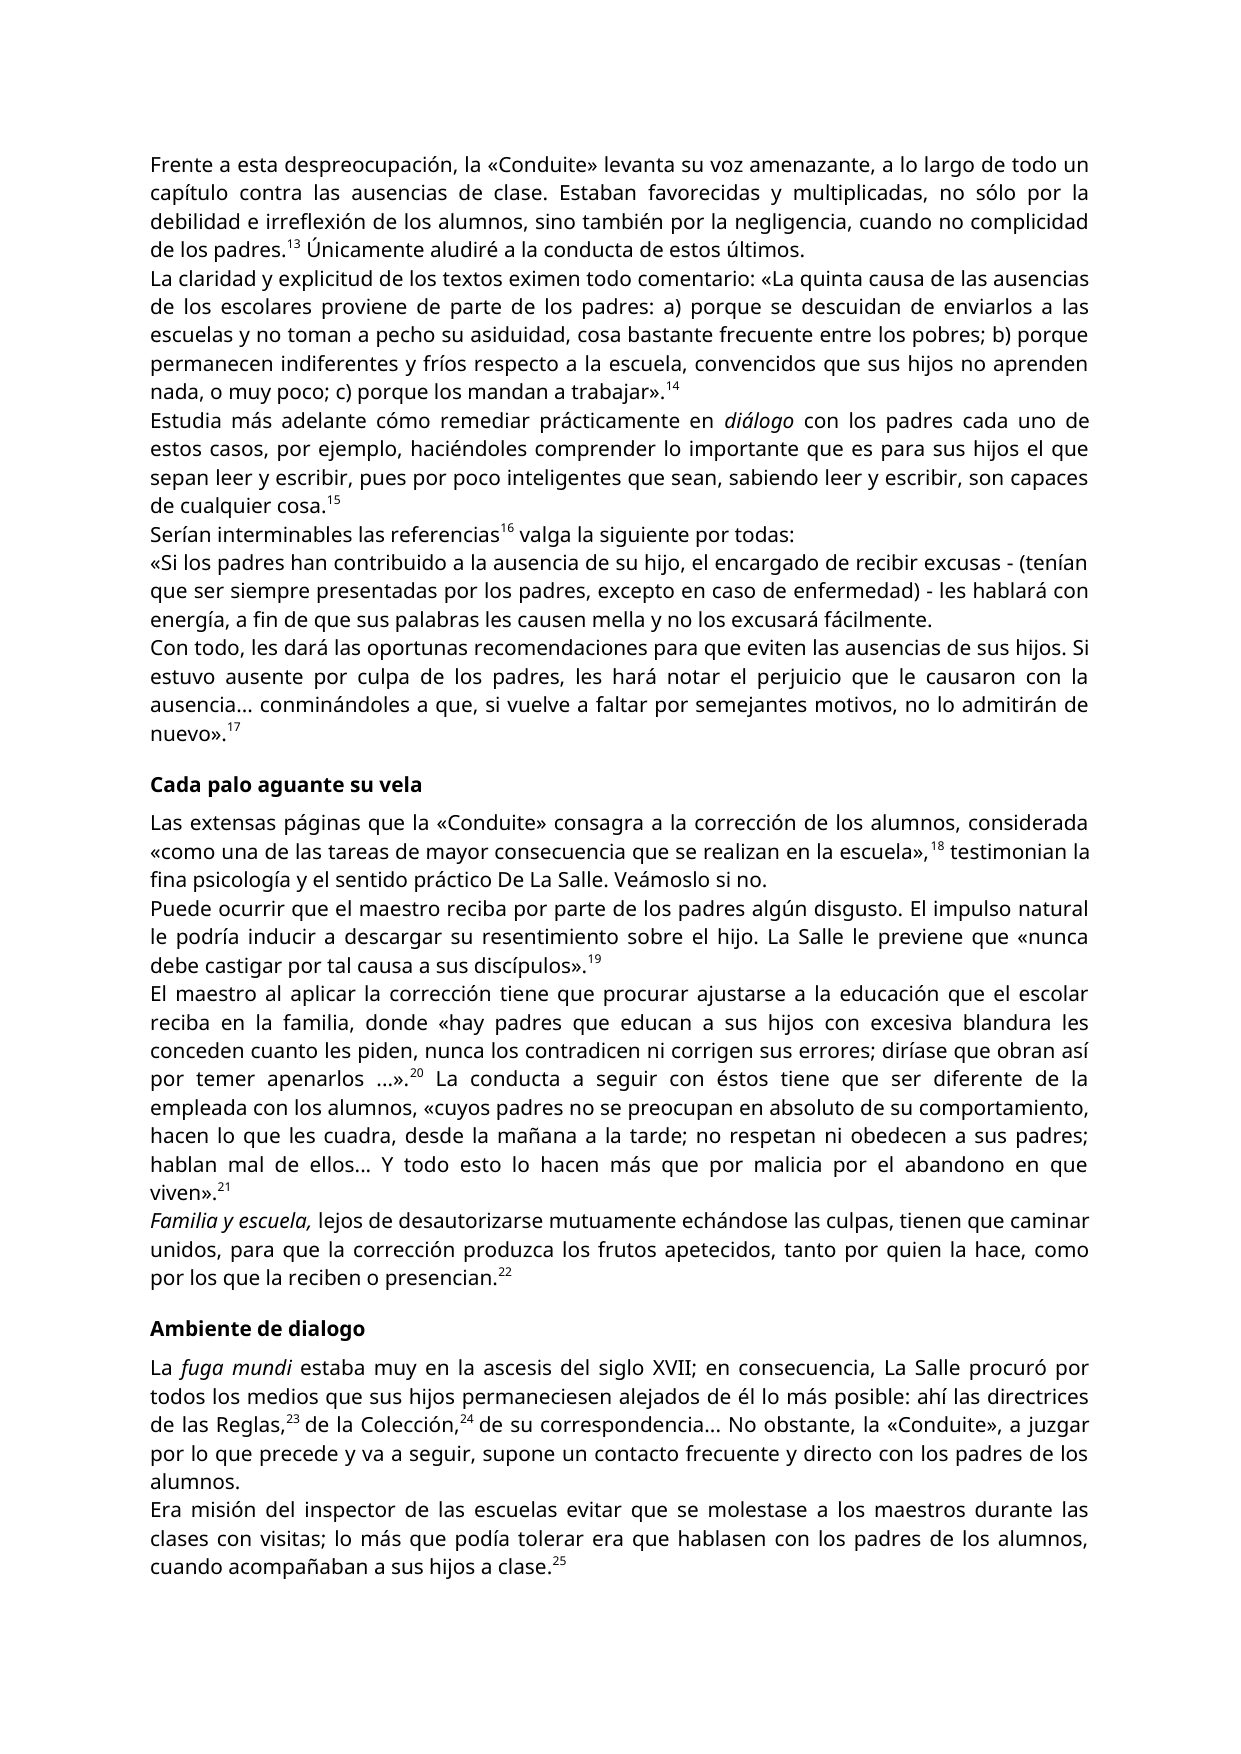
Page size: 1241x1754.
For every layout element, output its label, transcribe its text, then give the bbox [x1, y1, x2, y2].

text Las extensas páginas que la «Conduite» consagra a la corrección de los alumnos, considerada «como una de las tareas de mayor consecuencia que se realizan en la escuela»,18 testimonian la fina psicología y el sentido práctico De La Salle. Veámoslo si no. [150, 808, 1090, 894]
text Estudia más adelante cómo remediar prácticamente en diálogo con los padres cada uno de estos casos, por ejemplo, haciéndoles comprender lo importante que es para sus hijos el que sepan leer y escribir, pues por poco inteligentes que sean, sabiendo leer y escribir, son capaces de cualquier cosa.15 [150, 406, 1090, 520]
text Con todo, les dará las oportunas recomendaciones para que eviten las ausencias de sus hijos. Si estuvo ausente por culpa de los padres, les hará notar el perjuicio que le causaron con la ausencia... conminándoles a que, si vuelve a faltar por semejantes motivos, no lo admitirán de nuevo».17 [150, 633, 1090, 747]
text La fuga mundi estaba muy en la ascesis del siglo XVII; en consecuencia, La Salle procuró por todos los medios que sus hijos permaneciesen alejados de él lo más posible: ahí las directrices de las Reglas,23 de la Colección,24 de su correspondencia... No obstante, la «Conduite», a juzgar por lo que precede y va a seguir, supone un contacto frecuente y directo con los padres de los alumnos. [150, 1353, 1090, 1496]
text Ambiente de dialogo [150, 1314, 1090, 1343]
text Frente a esta despreocupación, la «Conduite» levanta su voz amenazante, a lo largo de todo un capítulo contra las ausencias de clase. Estaban favorecidas y multiplicadas, no sólo por la debilidad e irreflexión de los alumnos, sino también por la negligencia, cuando no complicidad de los padres.13 Únicamente aludiré a la conducta de estos últimos. [150, 150, 1090, 264]
text La claridad y explicitud de los textos eximen todo comentario: «La quinta causa de las ausencias de los escolares proviene de parte de los padres: a) porque se descuidan de enviarlos a las escuelas y no toman a pecho su asiduidad, cosa bastante frecuente entre los pobres; b) porque permanecen indiferentes y fríos respecto a la escuela, convencidos que sus hijos no aprenden nada, o muy poco; c) porque los mandan a trabajar».14 [150, 264, 1090, 406]
text Familia y escuela, lejos de desautorizarse mutuamente echándose las culpas, tienen que caminar unidos, para que la corrección produzca los frutos apetecidos, tanto por quien la hace, como por los que la reciben o presencian.22 [150, 1207, 1090, 1292]
text El maestro al aplicar la corrección tiene que procurar ajustarse a la educación que el escolar reciba en la familia, donde «hay padres que educan a sus hijos con excesiva blandura les conceden cuanto les piden, nunca los contradicen ni corrigen sus errores; diríase que obran así por temer apenarlos ...».20 La conducta a seguir con éstos tiene que ser diferente de la empleada con los alumnos, «cuyos padres no se preocupan en absoluto de su comportamiento, hacen lo que les cuadra, desde la mañana a la tarde; no respetan ni obedecen a sus padres; hablan mal de ellos... Y todo esto lo hacen más que por malicia por el abandono en que viven».21 [150, 979, 1090, 1207]
text Puede ocurrir que el maestro reciba por parte de los padres algún disgusto. El impulso natural le podría inducir a descargar su resentimiento sobre el hijo. La Salle le previene que «nunca debe castigar por tal causa a sus discípulos».19 [150, 894, 1090, 979]
text «Si los padres han contribuido a la ausencia de su hijo, el encargado de recibir excusas - (tenían que ser siempre presentadas por los padres, excepto en caso de enfermedad) - les hablará con energía, a fin de que sus palabras les causen mella y no los excusará fácilmente. [150, 548, 1090, 633]
text Cada palo aguante su vela [150, 770, 1090, 798]
text Era misión del inspector de las escuelas evitar que se molestase a los maestros durante las clases con visitas; lo más que podía tolerar era que hablasen con los padres de los alumnos, cuando acompañaban a sus hijos a clase.25 [150, 1496, 1090, 1581]
text Serían interminables las referencias16 valga la siguiente por todas: [150, 520, 1090, 548]
